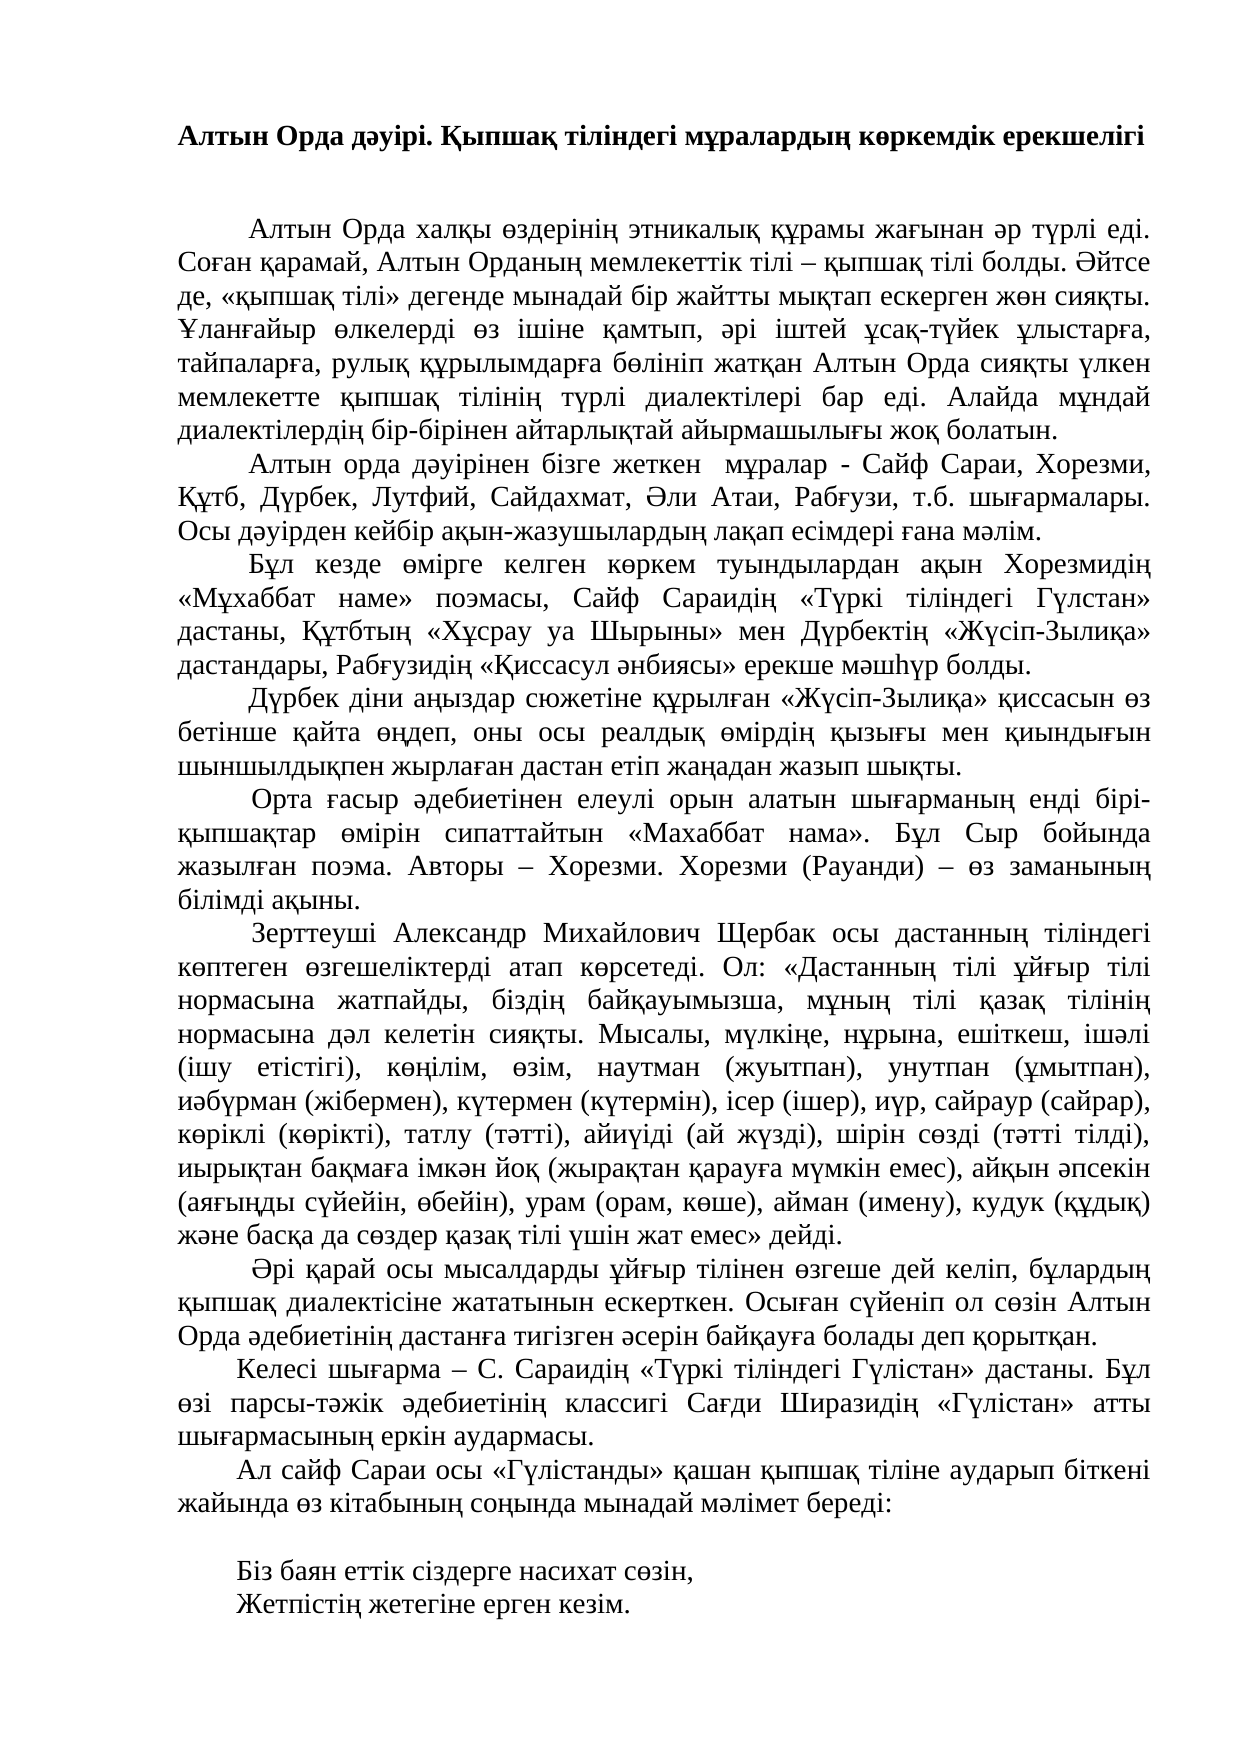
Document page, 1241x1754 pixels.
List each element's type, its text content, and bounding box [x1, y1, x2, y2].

text Ал сайф Сараи осы «Гүлістанды» қашан қыпшақ тіліне аударып біткені жайында өз кітабының соңында мынадай мәлімет береді: [177, 1452, 1152, 1519]
text Дүрбек діни аңыздар сюжетіне құрылған «Жүсіп-Зылиқа» қиссасын өз бетінше қайта өңдеп, оны осы реалдық өмірдің қызығы мен қиындығын шыншылдықпен жырлаған дастан етіп жаңадан жазып шықты. [177, 681, 1152, 781]
text Орта ғасыр әдебиетінен елеулі орын алатын шығарманың енді бірі-қыпшақтар өмірін сипаттайтын «Махаббат нама». Бұл Сыр бойында жазылған поэма. Авторы – Хорезми. Хорезми (Рауанди) – өз заманының білімді ақыны. [177, 781, 1152, 915]
text Зерттеуші Александр Михайлович Щербак осы дастанның тіліндегі көптеген өзгешеліктерді атап көрсетеді. Ол: «Дастанның тілі ұйғыр тілі нормасына жатпайды, біздің байқауымызша, мұның тілі қазақ тілінің нормасына дәл келетін сияқты. Мысалы, мүлкіңе, нұрына, ешіткеш, ішәлі (ішу етістігі), көңілім, өзім, наутман (жуытпан), унутпан (ұмытпан), иәбүрман (жібермен), күтермен (күтермін), ісер (ішер), иүр, сайраур (сайрар), көріклі (көрікті), татлу (тәтті), айиүіді (ай жүзді), шірін сөзді (тәтті тілді), иырықтан бақмаға імкән йоқ (жырақтан қарауға мүмкін емес), айқын әпсекін (аяғыңды сүйейін, өбейін), урам (орам, көше), айман (имену), кудук (құдық) және басқа да сөздер қазақ тілі үшін жат емес» дейді. [177, 915, 1152, 1251]
text Біз баян еттік сіздерге насихат сөзін, [177, 1553, 1152, 1586]
text Алтын Орда дәуірі. Қыпшақ тіліндегі мұралардың көркемдік ерекшелігі [177, 118, 1152, 152]
text Келесі шығарма – С. Сараидің «Түркі тіліндегі Гүлістан» дастаны. Бұл өзі парсы-тәжік әдебиетінің классигі Сағди Ширазидің «Гүлістан» атты шығармасының еркін аудармасы. [177, 1351, 1152, 1452]
text Жетпістің жетегіне ерген кезім. [177, 1586, 1152, 1620]
text Әрі қарай осы мысалдарды ұйғыр тілінен өзгеше дей келіп, бұлардың қыпшақ диалектісіне жататынын ескерткен. Осыған сүйеніп ол сөзін Алтын Орда әдебиетінің дастанға тигізген әсерін байқауға болады деп қорытқан. [177, 1251, 1152, 1351]
text Бұл кезде өмірге келген көркем туындылардан ақын Хорезмидің «Мұхаббат наме» поэмасы, Сайф Сараидің «Түркі тіліндегі Гүлстан» дастаны, Құтбтың «Хұсрау уа Шырыны» мен Дүрбектің «Жүсіп-Зылиқа» дастандары, Рабғузидің «Қиссасул әнбиясы» ерекше мәшһүр болды. [177, 546, 1152, 681]
text Алтын Орда халқы өздерінің этникалық құрамы жағынан әр түрлі еді. Соған қарамай, Алтын Орданың мемлекеттік тілі – қыпшақ тілі болды. Әйтсе де, «қыпшақ тілі» дегенде мынадай бір жайтты мықтап ескерген жөн сияқты. Ұланғайыр өлкелерді өз ішіне қамтып, әрі іштей ұсақ-түйек ұлыстарға, тайпаларға, рулық құрылымдарға бөлініп жатқан Алтын Орда сияқты үлкен мемлекетте қыпшақ тілінің түрлі диалектілері бар еді. Алайда мұндай диалектілердің бір-бірінен айтарлықтай айырмашылығы жоқ болатын. [177, 211, 1152, 446]
text Алтын орда дәуірінен бізге жеткен мұралар - Сайф Сараи, Хорезми, Құтб, Дүрбек, Лутфий, Сайдахмат, Әли Атаи, Рабғузи, т.б. шығармалары. Осы дәуірден кейбір ақын-жазушылардың лақап есімдері ғана мәлім. [177, 446, 1152, 546]
